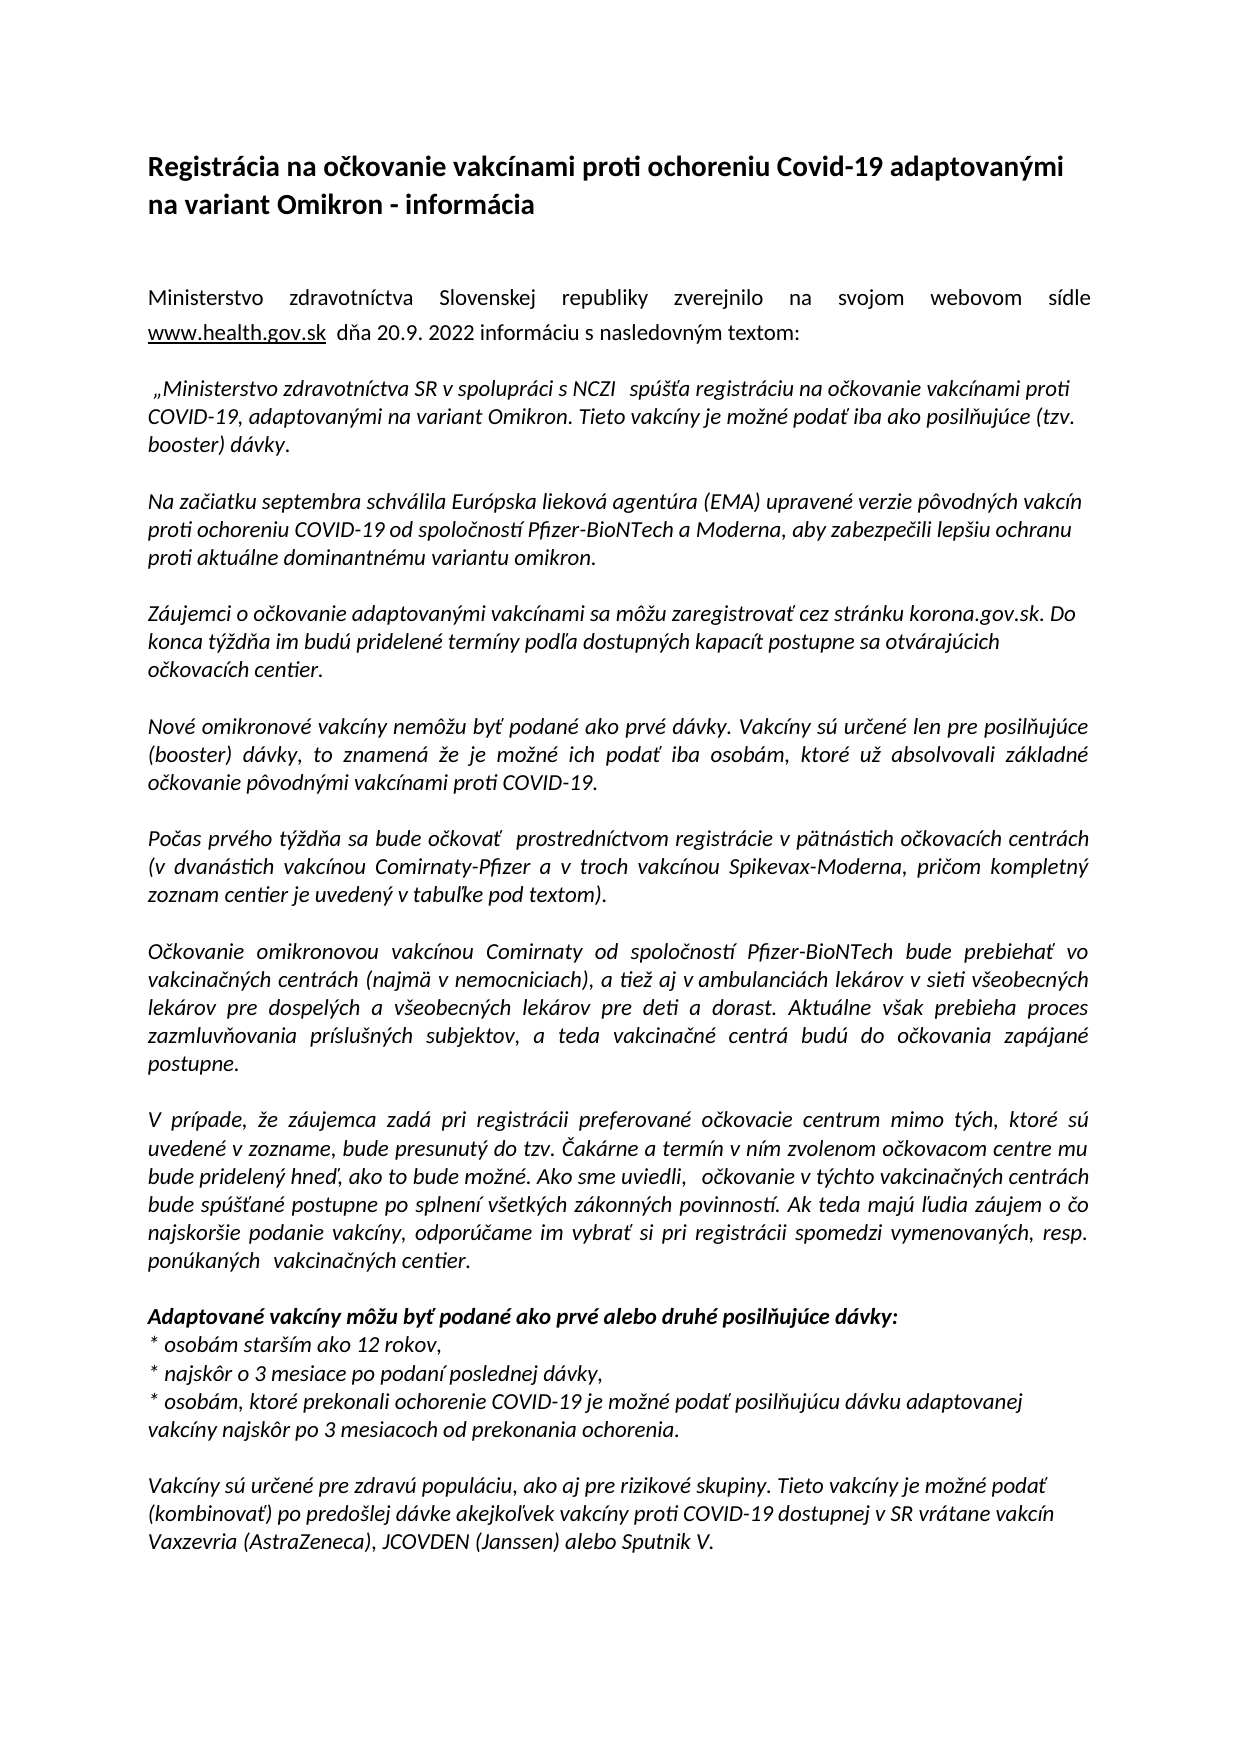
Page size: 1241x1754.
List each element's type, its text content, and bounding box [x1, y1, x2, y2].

text Registrácia na očkovanie vakcínami proti ochoreniu Covid-19 adaptovanými na variant Omikron - informácia [148, 148, 1093, 222]
text Očkovanie omikronovou vakcínou Comirnaty od spoločností Pfizer-BioNTech bude prebiehať vo vakcinačných centrách (najmä v nemocniciach), a tiež aj v ambulanciách lekárov v sieti všeobecných lekárov pre dospelých a všeobecných lekárov pre deti a dorast. Aktuálne však prebieha proces zazmluvňovania príslušných subjektov, a teda vakcinačné centrá budú do očkovania zapájané postupne. [148, 937, 1093, 1077]
text Adaptované vakcíny môžu byť podané ako prvé alebo druhé posilňujúce dávky: * osobám starším ako 12 rokov, * najskôr o 3 mesiace po podaní poslednej dávky, * osobám, ktoré prekonali ochorenie COVID-19 je možné podať posilňujúcu dávku adaptovanej vakcíny najskôr po 3 mesiacoch od prekonania ochorenia. [148, 1302, 1093, 1443]
text Ministerstvo zdravotníctva Slovenskej republiky zverejnilo na svojom webovom sídle www.health.gov.sk dňa 20.9. 2022 informáciu s nasledovným textom: [148, 276, 1093, 346]
text Počas prvého týždňa sa bude očkovať prostredníctvom registrácie v pätnástich očkovacích centrách (v dvanástich vakcínou Comirnaty-Pfizer a v troch vakcínou Spikevax-Moderna, pričom kompletný zoznam centier je uvedený v tabuľke pod textom). [148, 824, 1093, 909]
text „Ministerstvo zdravotníctva SR v spolupráci s NCZI spúšťa registráciu na očkovanie vakcínami proti COVID-19, adaptovanými na variant Omikron. Tieto vakcíny je možné podať iba ako posilňujúce (tzv. booster) dávky. Na začiatku septembra schválila Európska lieková agentúra (EMA) upravené verzie pôvodných vakcín proti ochoreniu COVID-19 od spoločností Pfizer-BioNTech a Moderna, aby zabezpečili lepšiu ochranu proti aktuálne dominantnému variantu omikron. Záujemci o očkovanie adaptovanými vakcínami sa môžu zaregistrovať cez stránku korona.gov.sk. Do konca týždňa im budú pridelené termíny podľa dostupných kapacít postupne sa otvárajúcich očkovacích centier. [148, 374, 1093, 684]
text Nové omikronové vakcíny nemôžu byť podané ako prvé dávky. Vakcíny sú určené len pre posilňujúce (booster) dávky, to znamená že je možné ich podať iba osobám, ktoré už absolvovali základné očkovanie pôvodnými vakcínami proti COVID-19. [148, 712, 1093, 796]
text V prípade, že záujemca zadá pri registrácii preferované očkovacie centrum mimo tých, ktoré sú uvedené v zozname, bude presunutý do tzv. Čakárne a termín v ním zvolenom očkovacom centre mu bude pridelený hneď, ako to bude možné. Ako sme uviedli, očkovanie v týchto vakcinačných centrách bude spúšťané postupne po splnení všetkých zákonných povinností. Ak teda majú ľudia záujem o čo najskoršie podanie vakcíny, odporúčame im vybrať si pri registrácii spomedzi vymenovaných, resp. ponúkaných vakcinačných centier. [148, 1106, 1093, 1274]
text Vakcíny sú určené pre zdravú populáciu, ako aj pre rizikové skupiny. Tieto vakcíny je možné podať (kombinovať) po predošlej dávke akejkoľvek vakcíny proti COVID-19 dostupnej v SR vrátane vakcín Vaxzevria (AstraZeneca), JCOVDEN (Janssen) alebo Sputnik V. [148, 1471, 1093, 1556]
